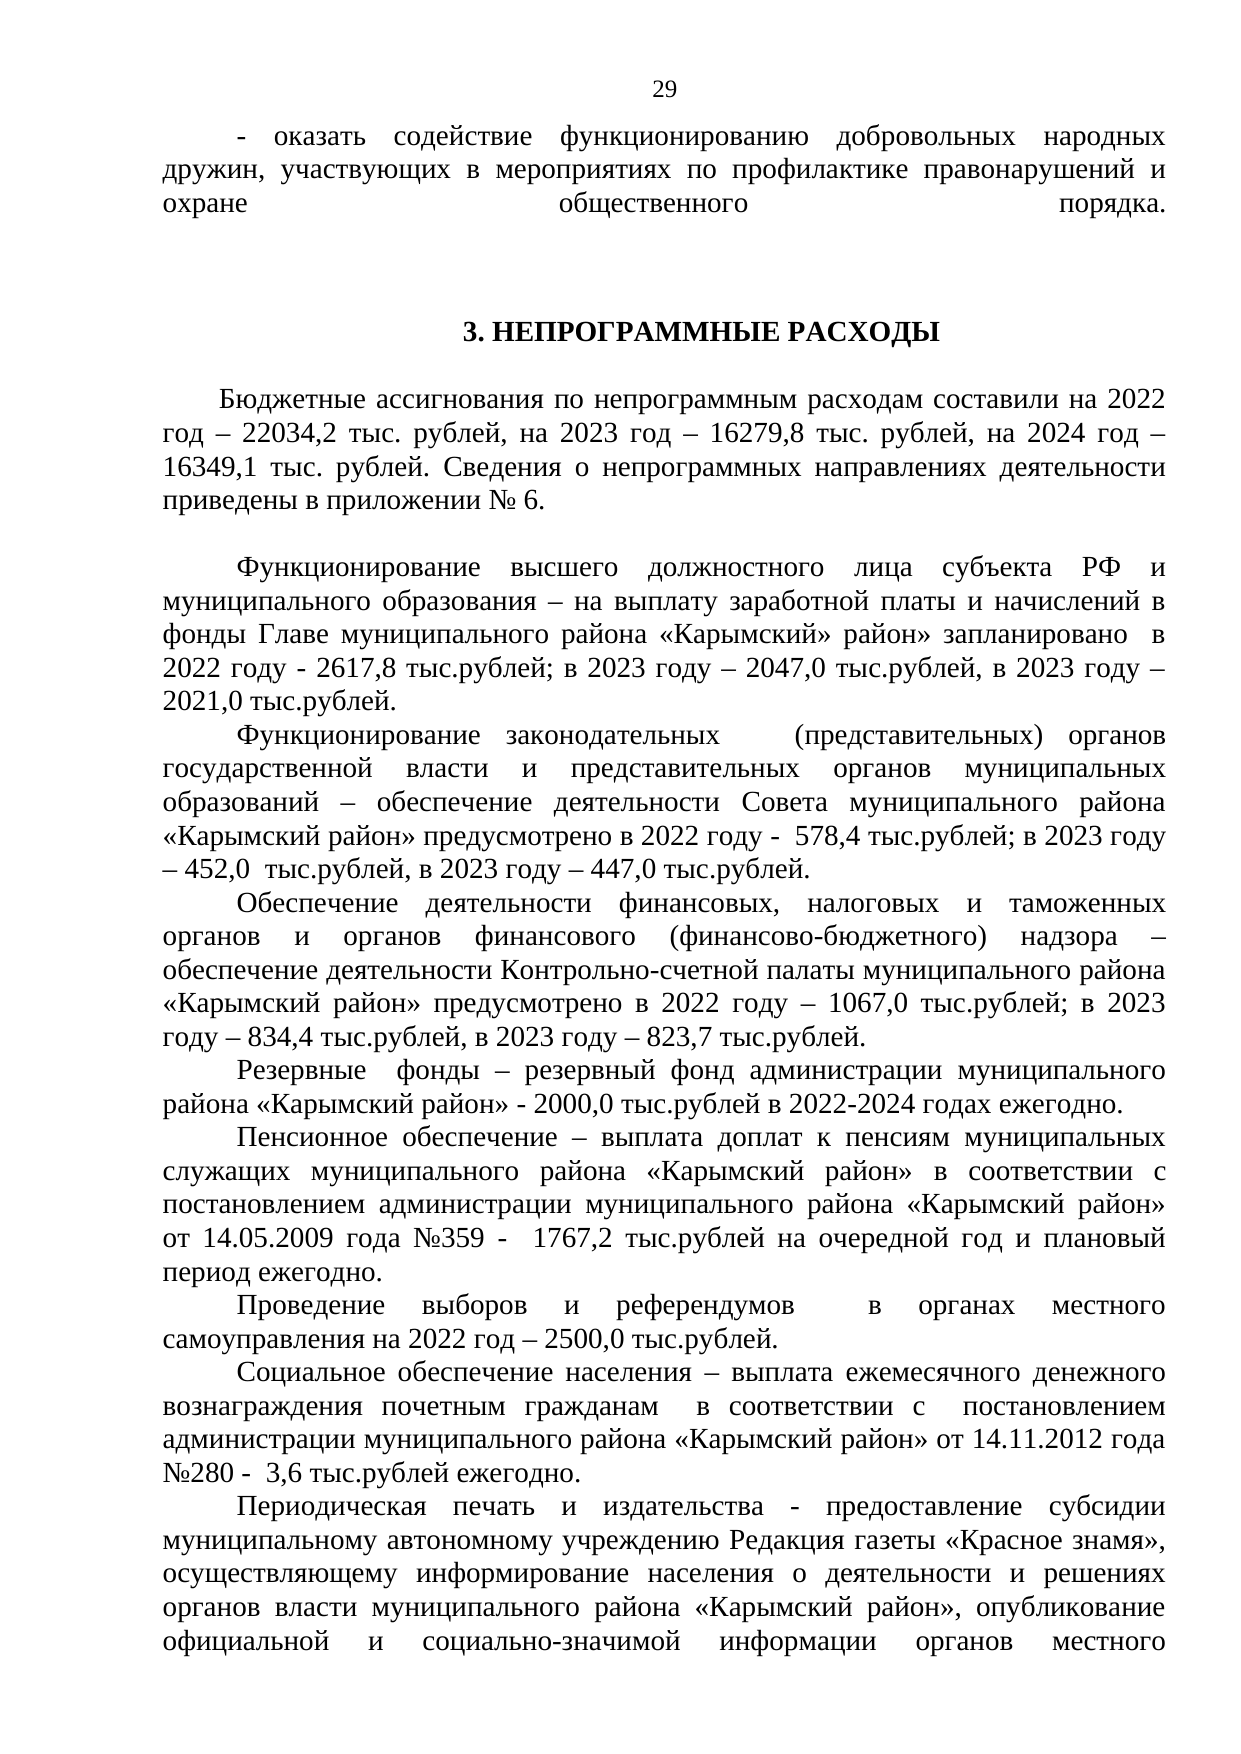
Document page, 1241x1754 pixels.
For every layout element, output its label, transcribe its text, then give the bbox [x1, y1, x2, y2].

text Функционирование законодательных (представительных) органов государственной власти и представительных органов муниципальных образований – обеспечение деятельности Совета муниципального района «Карымский район» предусмотрено в 2022 году - 578,4 тыс.рублей; в 2023 году – 452,0 тыс.рублей, в 2023 году – 447,0 тыс.рублей. [162, 717, 1167, 885]
text 3. НЕПРОГРАММНЫЕ РАСХОДЫ [162, 314, 1167, 348]
text Пенсионное обеспечение – выплата доплат к пенсиям муниципальных служащих муниципального района «Карымский район» в соответствии с постановлением администрации муниципального района «Карымский район» от 14.05.2009 года №359 - 1767,2 тыс.рублей на очередной год и плановый период ежегодно. [162, 1119, 1167, 1287]
text Обеспечение деятельности финансовых, налоговых и таможенных органов и органов финансового (финансово-бюджетного) надзора – обеспечение деятельности Контрольно-счетной палаты муниципального района «Карымский район» предусмотрено в 2022 году – 1067,0 тыс.рублей; в 2023 году – 834,4 тыс.рублей, в 2023 году – 823,7 тыс.рублей. [162, 885, 1167, 1052]
text Социальное обеспечение населения – выплата ежемесячного денежного вознаграждения почетным гражданам в соответствии с постановлением администрации муниципального района «Карымский район» от 14.11.2012 года №280 - 3,6 тыс.рублей ежегодно. [162, 1354, 1167, 1488]
text Функционирование высшего должностного лица субъекта РФ и муниципального образования – на выплату заработной платы и начислений в фонды Главе муниципального района «Карымский» район» запланировано в 2022 году - 2617,8 тыс.рублей; в 2023 году – 2047,0 тыс.рублей, в 2023 году – 2021,0 тыс.рублей. [162, 549, 1167, 717]
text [162, 1488, 1167, 1656]
text - оказать содействие функционированию добровольных народных дружин, участвующих в мероприятиях по профилактике правонарушений и охране общественного порядка. [162, 118, 1167, 247]
text Проведение выборов и референдумов в органах местного самоуправления на 2022 год – 2500,0 тыс.рублей. [162, 1287, 1167, 1354]
text Резервные фонды – резервный фонд администрации муниципального района «Карымский район» - 2000,0 тыс.рублей в 2022-2024 годах ежегодно. [162, 1052, 1167, 1119]
text Бюджетные ассигнования по непрограммным расходам составили на 2022 год – 22034,2 тыс. рублей, на 2023 год – 16279,8 тыс. рублей, на 2024 год –16349,1 тыс. рублей. Сведения о непрограммных направлениях деятельности приведены в приложении № 6. [162, 382, 1167, 516]
